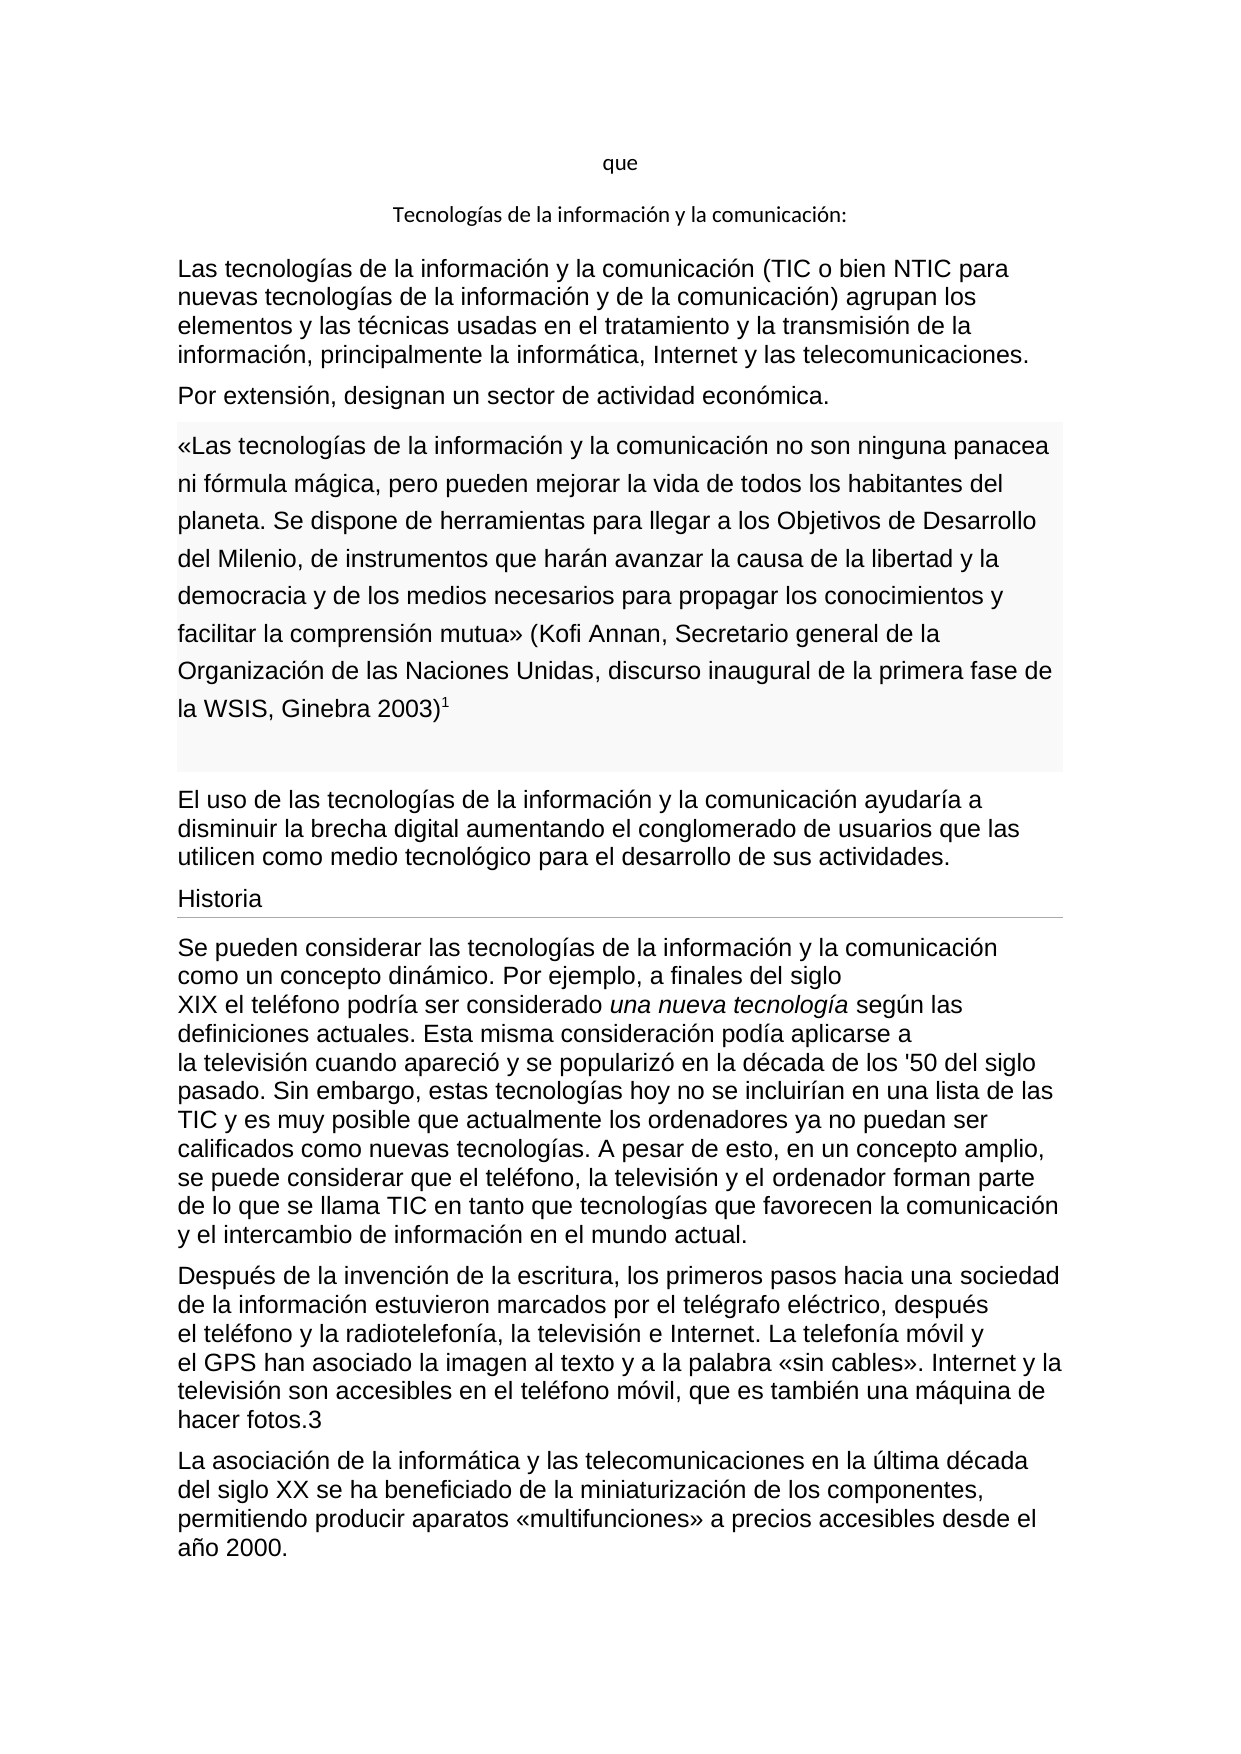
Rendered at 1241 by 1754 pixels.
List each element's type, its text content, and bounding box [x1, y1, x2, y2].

text Las tecnologías de la información y la comunicación (TIC o bien NTIC para nuevas tecnologías de la información y de la comunicación) agrupan los elementos y las técnicas usadas en el tratamiento y la transmisión de la información, principalmente la informática, Internet y las telecomunicaciones. [177, 254, 1063, 369]
text Después de la invención de la escritura, los primeros pasos hacia una sociedad de la información estuvieron marcados por el telégrafo eléctrico, después el teléfono y la radiotelefonía, la televisión e Internet. La telefonía móvil y el GPS han asociado la imagen al texto y a la palabra «sin cables». Internet y la televisión son accesibles en el teléfono móvil, que es también una máquina de hacer fotos.3 [177, 1261, 1063, 1434]
text Tecnologías de la información y la comunicación: [177, 201, 1063, 229]
text «Las tecnologías de la información y la comunicación no son ninguna panacea ni fórmula mágica, pero pueden mejorar la vida de todos los habitantes del planeta. Se dispone de herramientas para llegar a los Objetivos de Desarrollo del Milenio, de instrumentos que harán avanzar la causa de la libertad y la democracia y de los medios necesarios para propagar los conocimientos y facilitar la comprensión mutua» (Kofi Annan, Secretario general de la Organización de las Naciones Unidas, discurso inaugural de la primera fase de la WSIS, Ginebra 2003)1 [177, 422, 1063, 722]
text Historia [177, 884, 1063, 917]
text El uso de las tecnologías de la información y la comunicación ayudaría a disminuir la brecha digital aumentando el conglomerado de usuarios que las utilicen como medio tecnológico para el desarrollo de sus actividades. [177, 785, 1063, 871]
text que [177, 148, 1063, 176]
text Por extensión, designan un sector de actividad económica. [177, 381, 1063, 410]
text Se pueden considerar las tecnologías de la información y la comunicación como un concepto dinámico. Por ejemplo, a finales del siglo XIX el teléfono podría ser considerado una nueva tecnología según las definiciones actuales. Esta misma consideración podía aplicarse a la televisión cuando apareció y se popularizó en la década de los '50 del siglo pasado. Sin embargo, estas tecnologías hoy no se incluirían en una lista de las TIC y es muy posible que actualmente los ordenadores ya no puedan ser calificados como nuevas tecnologías. A pesar de esto, en un concepto amplio, se puede considerar que el teléfono, la televisión y el ordenador forman parte de lo que se llama TIC en tanto que tecnologías que favorecen la comunicación y el intercambio de información en el mundo actual. [177, 933, 1063, 1249]
text La asociación de la informática y las telecomunicaciones en la última década del siglo XX se ha beneficiado de la miniaturización de los componentes, permitiendo producir aparatos «multifunciones» a precios accesibles desde el año 2000. [177, 1446, 1063, 1561]
